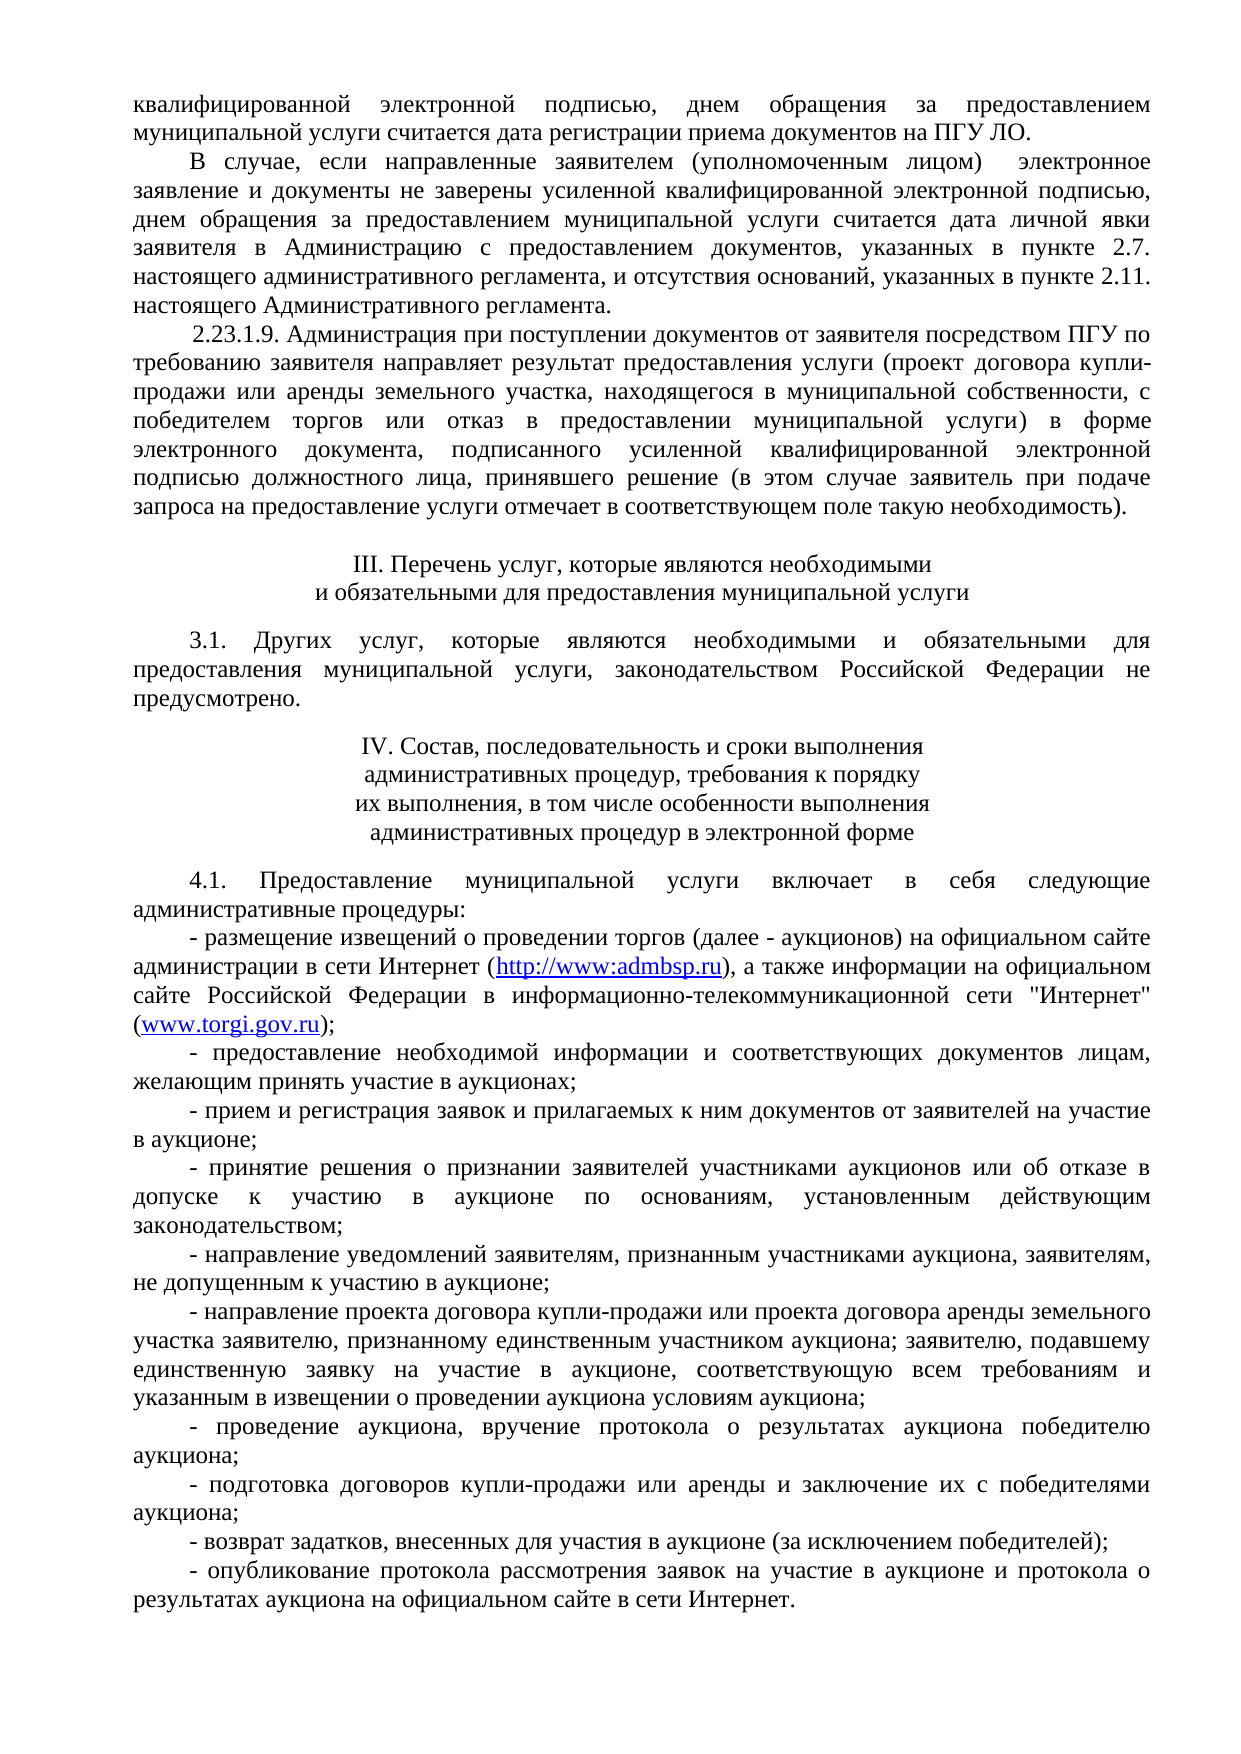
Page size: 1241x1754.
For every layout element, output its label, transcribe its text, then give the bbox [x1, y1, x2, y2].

text 3.1. Других услуг, которые являются необходимыми и обязательными для предоставления муниципальной услуги, законодательством Российской Федерации не предусмотрено. [133, 625, 1152, 712]
text 2.23.1.9. Администрация при поступлении документов от заявителя посредством ПГУ по требованию заявителя направляет результат предоставления услуги (проект договора купли-продажи или аренды земельного участка, находящегося в муниципальной собственности, с победителем торгов или отказ в предоставлении муниципальной услуги) в форме электронного документа, подписанного усиленной квалифицированной электронной подписью должностного лица, принявшего решение (в этом случае заявитель при подаче запроса на предоставление услуги отмечает в соответствующем поле такую необходимость). [133, 319, 1152, 520]
text - принятие решения о признании заявителей участниками аукционов или об отказе в допуске к участию в аукционе по основаниям, установленным действующим законодательством; [133, 1152, 1152, 1239]
text - опубликование протокола рассмотрения заявок на участие в аукционе и протокола о результатах аукциона на официальном сайте в сети Интернет. [133, 1555, 1152, 1612]
text и обязательными для предоставления муниципальной услуги [133, 577, 1152, 606]
text - прием и регистрация заявок и прилагаемых к ним документов от заявителей на участие в аукционе; [133, 1095, 1152, 1152]
text В случае, если направленные заявителем (уполномоченным лицом) электронное заявление и документы не заверены усиленной квалифицированной электронной подписью, днем обращения за предоставлением муниципальной услуги считается дата личной явки заявителя в Администрацию с предоставлением документов, указанных в пункте 2.7. настоящего административного регламента, и отсутствия оснований, указанных в пункте 2.11. настоящего Административного регламента. [133, 146, 1152, 319]
text - направление уведомлений заявителям, признанным участниками аукциона, заявителям, не допущенным к участию в аукционе; [133, 1239, 1152, 1296]
text IV. Состав, последовательность и сроки выполнения [133, 731, 1152, 759]
text административных процедур, требования к порядку [133, 759, 1152, 788]
text административных процедур в электронной форме [133, 817, 1152, 846]
text - проведение аукциона, вручение протокола о результатах аукциона победителю аукциона; [133, 1411, 1152, 1469]
text 4.1. Предоставление муниципальной услуги включает в себя следующие административные процедуры: [133, 865, 1152, 922]
text III. Перечень услуг, которые являются необходимыми [133, 549, 1152, 577]
text - направление проекта договора купли-продажи или проекта договора аренды земельного участка заявителю, признанному единственным участником аукциона; заявителю, подавшему единственную заявку на участие в аукционе, соответствующую всем требованиям и указанным в извещении о проведении аукциона условиям аукциона; [133, 1296, 1152, 1411]
text - предоставление необходимой информации и соответствующих документов лицам, желающим принять участие в аукционах; [133, 1037, 1152, 1095]
text - возврат задатков, внесенных для участия в аукционе (за исключением победителей); [133, 1526, 1152, 1555]
text их выполнения, в том числе особенности выполнения [133, 788, 1152, 817]
text - размещение извещений о проведении торгов (далее - аукционов) на официальном сайте администрации в сети Интернет (http://www:admbsp.ru), а также информации на официальном сайте Российской Федерации в информационно-телекоммуникационной сети "Интернет" (www.torgi.gov.ru); [133, 922, 1152, 1037]
text - подготовка договоров купли-продажи или аренды и заключение их с победителями аукциона; [133, 1469, 1152, 1526]
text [133, 89, 1152, 146]
